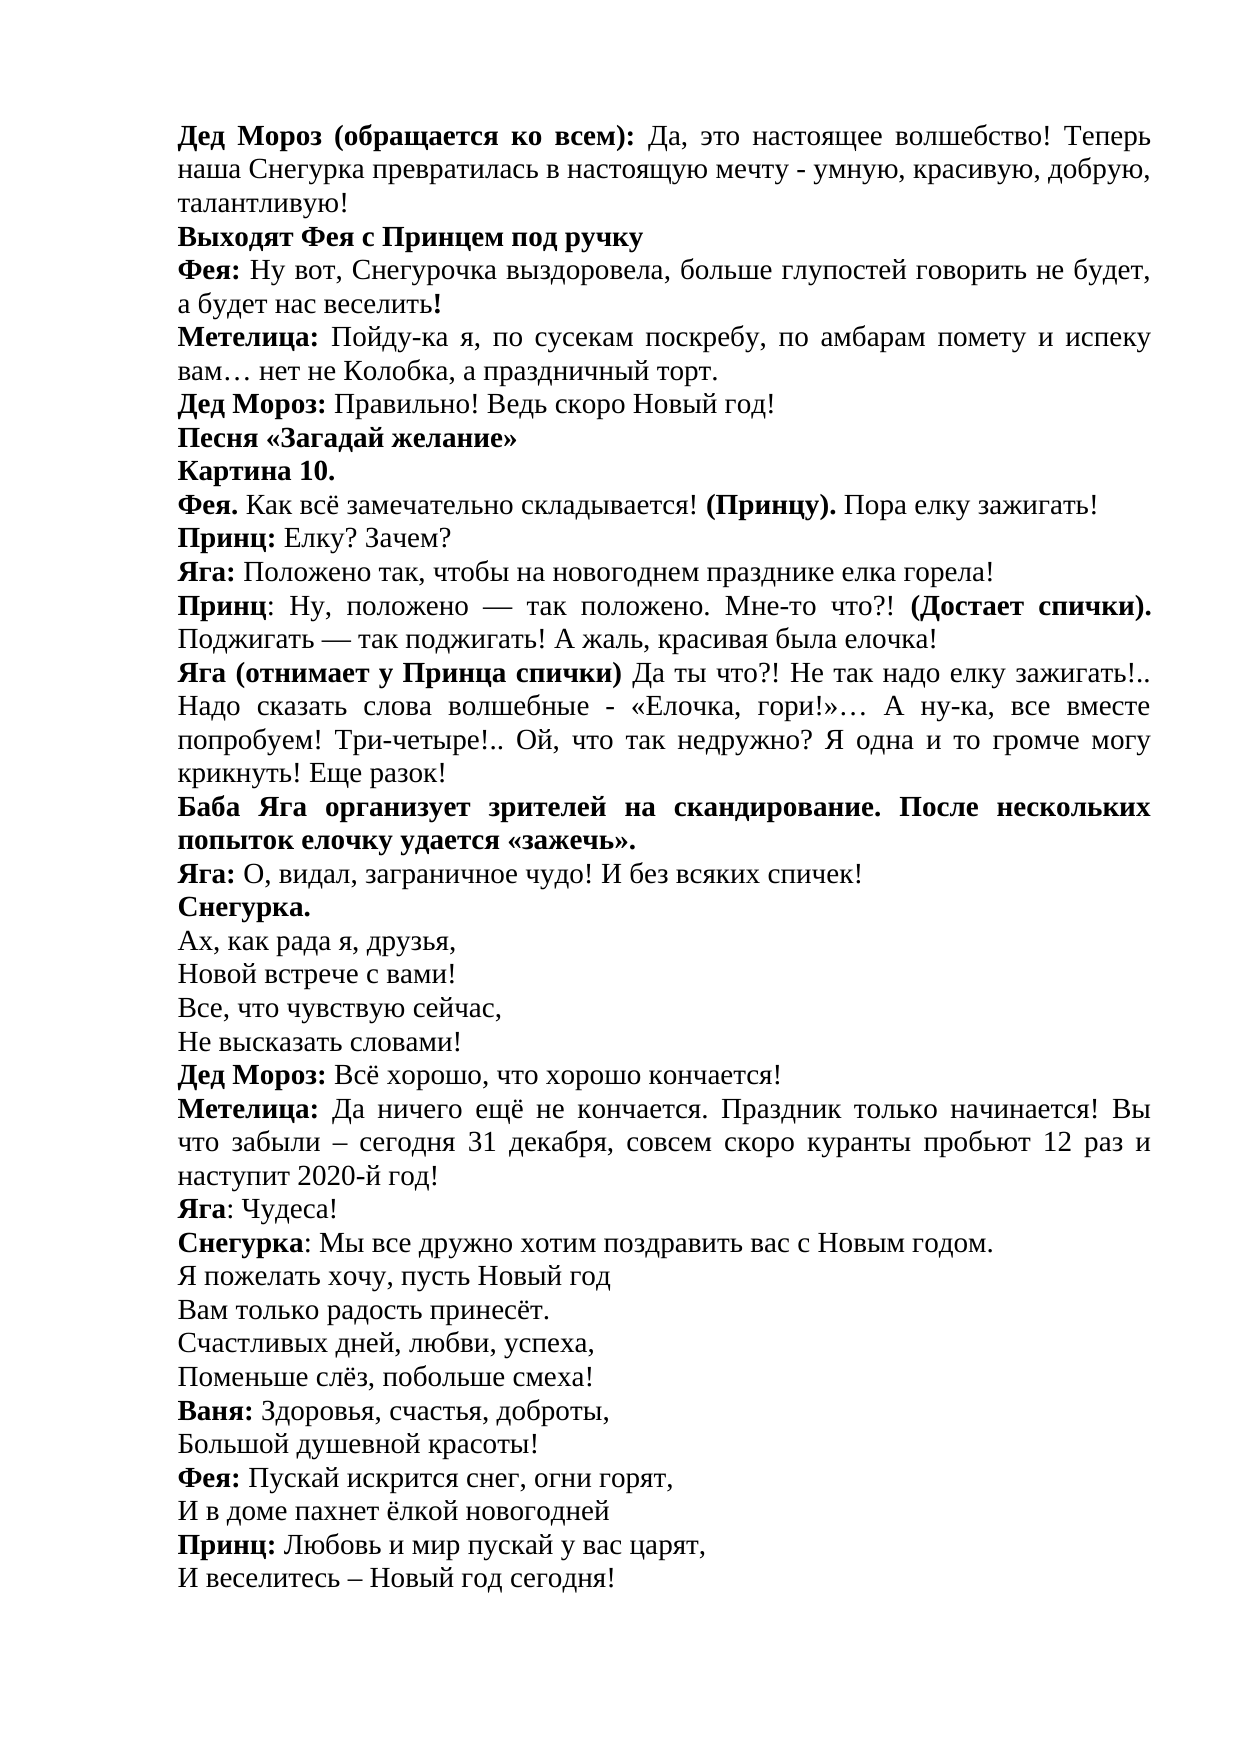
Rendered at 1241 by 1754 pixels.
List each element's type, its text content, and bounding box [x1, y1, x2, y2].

text Метелица: Пойду-ка я, по сусекам поскребу, по амбарам помету и испеку вам… нет не Колобка, а праздничный торт. [177, 319, 1152, 386]
text Принц: Ну, положено — так положено. Мне-то что?! (Достает спички). Поджигать — так поджигать! А жаль, красивая была елочка! [177, 588, 1152, 655]
text Яга: Чудеса! [177, 1191, 1152, 1225]
text Песня «Загадай желание» [177, 420, 1152, 453]
text Баба Яга организует зрителей на скандирование. После нескольких попыток елочку удается «зажечь». [177, 789, 1152, 856]
text Я пожелать хочу, пусть Новый год Вам только радость принесёт. Счастливых дней, любви, успеха, Поменьше слёз, побольше смеха! Ваня: Здоровья, счастья, доброты, Большой душевной красоты! Фея: Пускай искрится снег, огни горят, И в доме пахнет ёлкой новогодней Принц: Любовь и мир пускай у вас царят, И веселитесь – Новый год сегодня! [177, 1258, 1152, 1594]
text Принц: Елку? Зачем? [177, 521, 1152, 554]
text Выходят Фея с Принцем под ручку [177, 219, 1152, 252]
text Яга (отнимает у Принца спички) Да ты что?! Не так надо елку зажигать!.. Надо сказать слова волшебные - «Елочка, гори!»… А ну-ка, все вместе попробуем! Три-четыре!.. Ой, что так недружно? Я одна и то громче могу крикнуть! Еще разок! [177, 655, 1152, 789]
text Снегурка: Мы все дружно хотим поздравить вас с Новым годом. [177, 1225, 1152, 1258]
text Дед Мороз (обращается ко всем): Да, это настоящее волшебство! Теперь наша Снегурка превратилась в настоящую мечту - умную, красивую, добрую, талантливую! [177, 118, 1152, 219]
text Снегурка. Ах, как рада я, друзья, Новой встрече с вами! Все, что чувствую сейчас, Не высказать словами! [177, 889, 1152, 1057]
text Метелица: Да ничего ещё не кончается. Праздник только начинается! Вы что забыли – сегодня 31 декабря, совсем скоро куранты пробьют 12 раз и наступит 2020-й год! [177, 1091, 1152, 1191]
text Дед Мороз: Всё хорошо, что хорошо кончается! [177, 1057, 1152, 1091]
text Дед Мороз: Правильно! Ведь скоро Новый год! [177, 386, 1152, 420]
text Фея: Ну вот, Снегурочка выздоровела, больше глупостей говорить не будет, а будет нас веселить! [177, 252, 1152, 319]
text Фея. Как всё замечательно складывается! (Принцу). Пора елку зажигать! [177, 487, 1152, 521]
text Яга: О, видал, заграничное чудо! И без всяких спичек! [177, 856, 1152, 889]
text Яга: Положено так, чтобы на новогоднем празднике елка горела! [177, 554, 1152, 588]
text Картина 10. [177, 453, 1152, 487]
